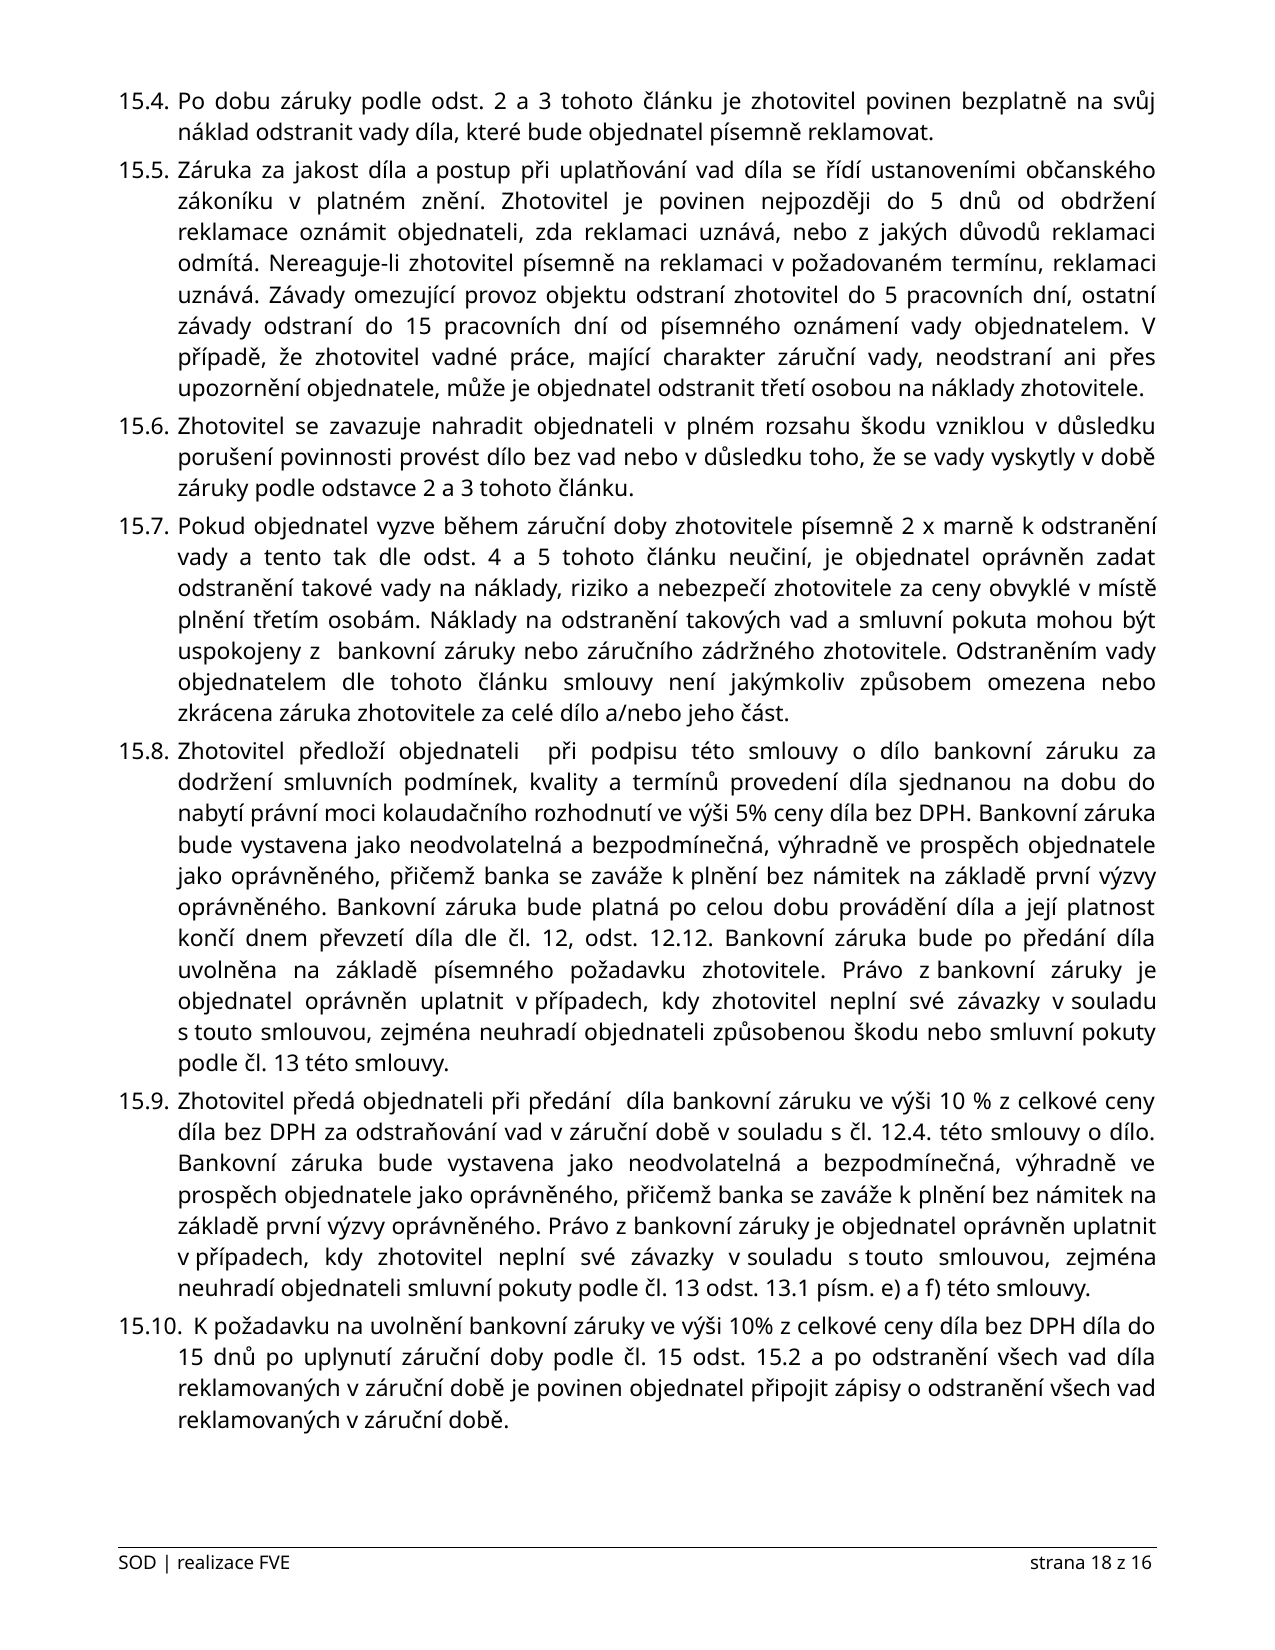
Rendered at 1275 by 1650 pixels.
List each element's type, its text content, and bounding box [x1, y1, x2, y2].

list Zhotovitel předloží objednateli bankovní záruku za dodržení smluvních podmínek, kvality a termínů provedení díla sjednanou na dobu do nabytí právní moci kolaudačního rozhodnutí ve výši 5% ceny díla bez DPH. Bankovní záruka bude vystavena jako neodvolatelná a bezpodmínečná, výhradně ve prospěch objednatele jako oprávněného, přičemž banka se zaváže k plnění bez námitek na základě první výzvy oprávněného. Bankovní záruka bude platná po celou dobu provádění díla a její platnost končí dnem převzetí díla dle čl. 12, odst. 12.12. Bankovní záruka bude po předání díla uvolněna na základě písemného požadavku zhotovitele. Právo z bankovní záruky je objednatel oprávněn uplatnit v případech, kdy zhotovitel neplní své závazky v souladu s touto smlouvou, zejména neuhradí objednateli způsobenou škodu nebo smluvní pokuty podle čl. 13 této smlouvy. [118, 735, 1157, 1078]
list Po dobu záruky podle odst. 2 a 3 tohoto článku je zhotovitel povinen bezplatně na svůj náklad odstranit vady díla, které bude objednatel písemně reklamovat. [118, 85, 1157, 147]
list Záruka za jakost díla a postup při uplatňování vad díla se řídí ustanoveními občanského zákoníku v platném znění. Zhotovitel je povinen nejpozději do 5 dnů od obdržení reklamace oznámit objednateli, zda reklamaci uznává, nebo z jakých důvodů reklamaci odmítá. Nereaguje-li zhotovitel písemně na reklamaci v požadovaném termínu, reklamaci uznává. Závady omezující provoz objektu odstraní zhotovitel do 5 pracovních dní, ostatní závady odstraní do 15 pracovních dní od písemného oznámení vady objednatelem. V případě, že zhotovitel vadné práce, mající charakter záruční vady, neodstraní ani přes upozornění objednatele, může je objednatel odstranit třetí osobou na náklady zhotovitele. [118, 153, 1157, 403]
list Pokud objednatel vyzve během záruční doby zhotovitele písemně 2 x marně k odstranění vady a tento tak dle odst. 4 a 5 tohoto článku neučiní, je objednatel oprávněn zadat odstranění takové vady na náklady, riziko a nebezpečí zhotovitele za ceny obvyklé v místě plnění třetím osobám. Náklady na odstranění takových vad a smluvní pokuta mohou být uspokojeny z bankovní záruky nebo záručního zádržného zhotovitele. Odstraněním vady objednatelem dle tohoto článku smlouvy není jakýmkoliv způsobem omezena nebo zkrácena záruka zhotovitele za celé dílo a/nebo jeho část. [118, 510, 1157, 728]
list K požadavku na uvolnění bankovní záruky ve výši 10% z celkové ceny díla bez DPH díla do 15 dnů po uplynutí záruční doby podle čl. 15 odst. 15.2 a po odstranění všech vad díla reklamovaných v záruční době je povinen objednatel připojit zápisy o odstranění všech vad reklamovaných v záruční době. [118, 1310, 1157, 1435]
list Zhotovitel se zavazuje nahradit objednateli v plném rozsahu škodu vzniklou v důsledku porušení povinnosti provést dílo bez vad nebo v důsledku toho, že se vady vyskytly v době záruky podle odstavce 2 a 3 tohoto článku. [118, 410, 1157, 503]
list Zhotovitel předá objednateli při předání díla bankovní záruku ve výši 10 % z celkové ceny díla bez DPH za odstraňování vad v záruční době v souladu s čl. 12.4. této smlouvy o dílo. Bankovní záruka bude vystavena jako neodvolatelná a bezpodmínečná, výhradně ve prospěch objednatele jako oprávněného, přičemž banka se zaváže k plnění bez námitek na základě první výzvy oprávněného. Právo z bankovní záruky je objednatel oprávněn uplatnit v případech, kdy zhotovitel neplní své závazky v souladu s touto smlouvou, zejména neuhradí objednateli smluvní pokuty podle čl. 13 odst. 13.1 písm. e) a f) této smlouvy. [118, 1085, 1157, 1303]
